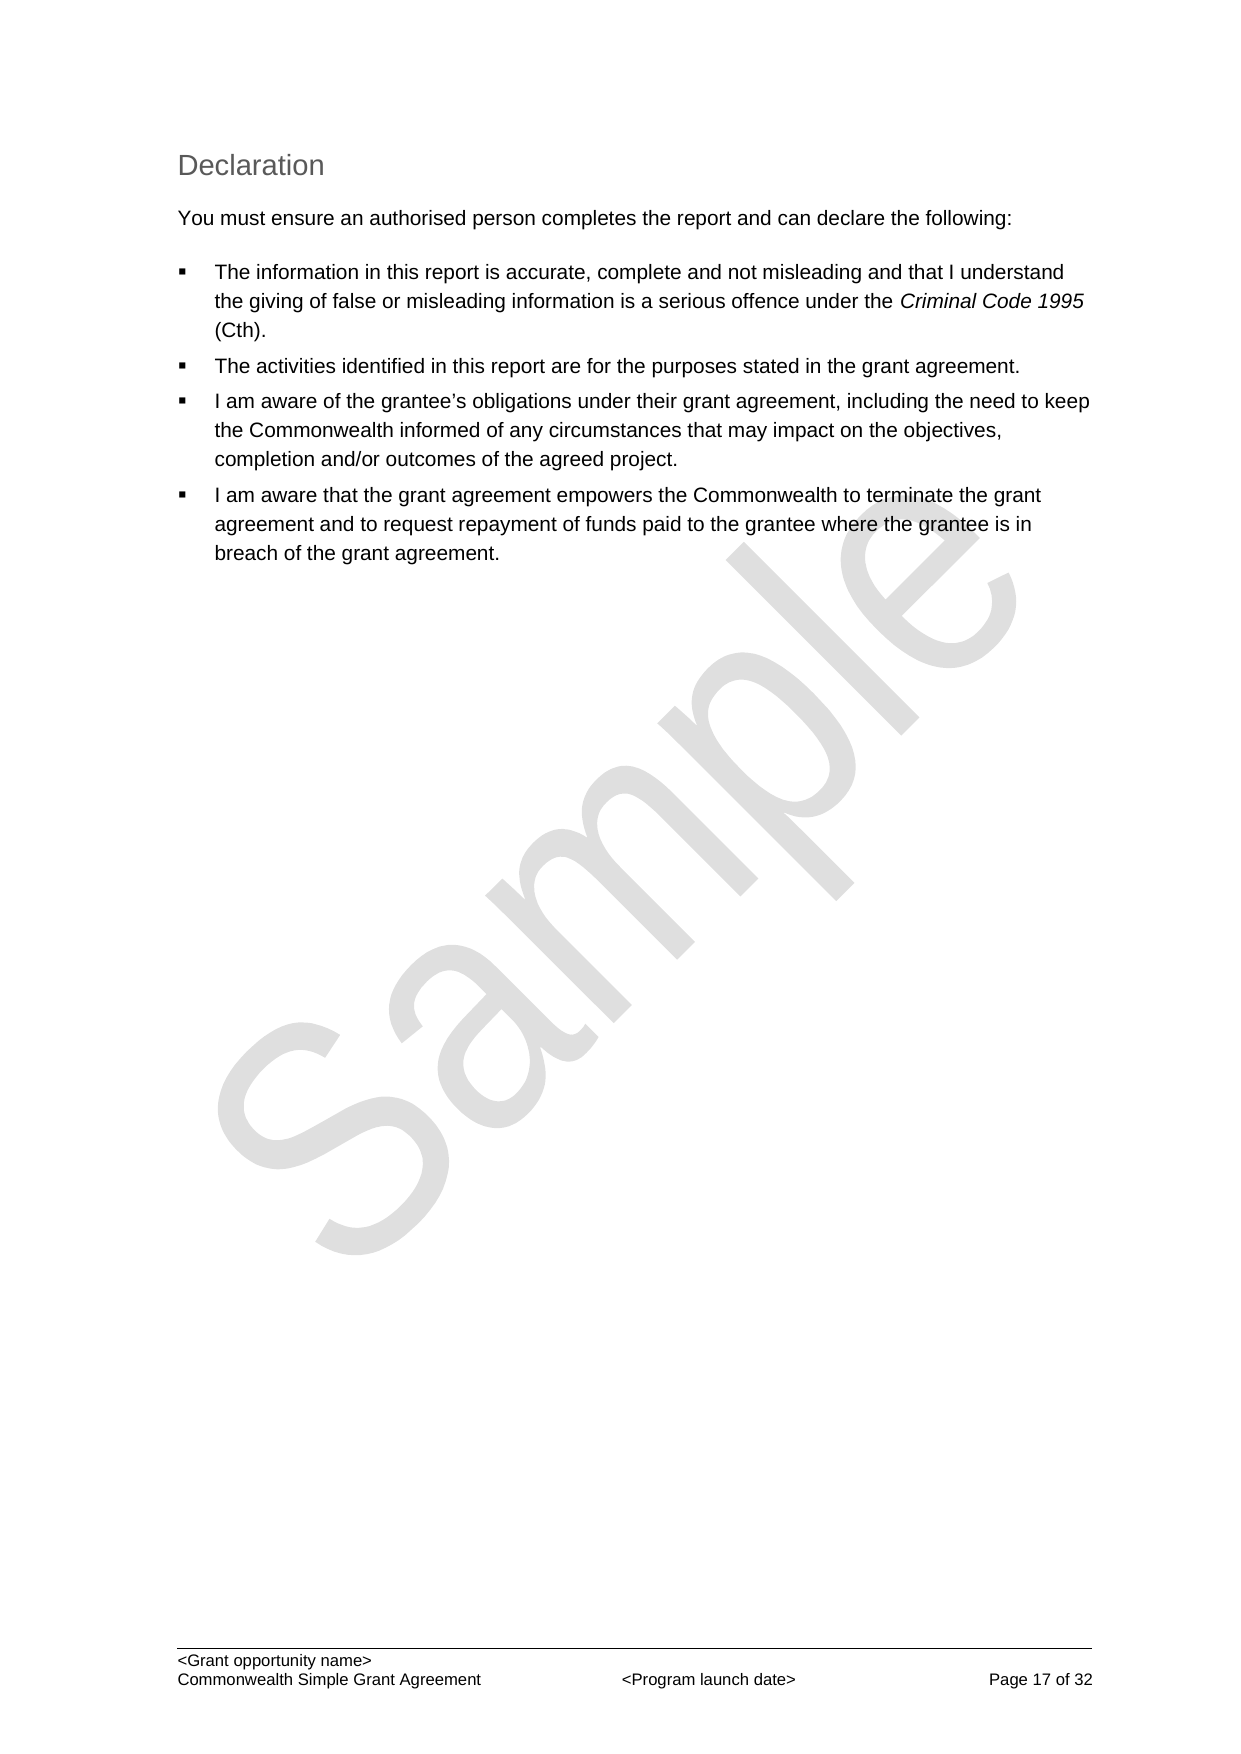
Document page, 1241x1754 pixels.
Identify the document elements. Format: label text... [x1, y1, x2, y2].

list The activities identified in this report are for the purposes stated in the grant agreement. [177, 348, 1092, 377]
list The information in this report is accurate, complete and not misleading and that I understand the giving of false or misleading information is a serious offence under the Criminal Code 1995 (Cth). [177, 254, 1092, 342]
list I am aware of the grantee’s obligations under their grant agreement, including the need to keep the Commonwealth informed of any circumstances that may impact on the objectives, completion and/or outcomes of the agreed project. [177, 384, 1092, 471]
list I am aware that the grant agreement empowers the Commonwealth to terminate the grant agreement and to request repayment of funds paid to the grantee where the grantee is in breach of the grant agreement. [177, 477, 1092, 565]
text You must ensure an authorised person completes the report and can declare the following: [177, 206, 1092, 230]
subtitle Declaration [177, 148, 1092, 181]
